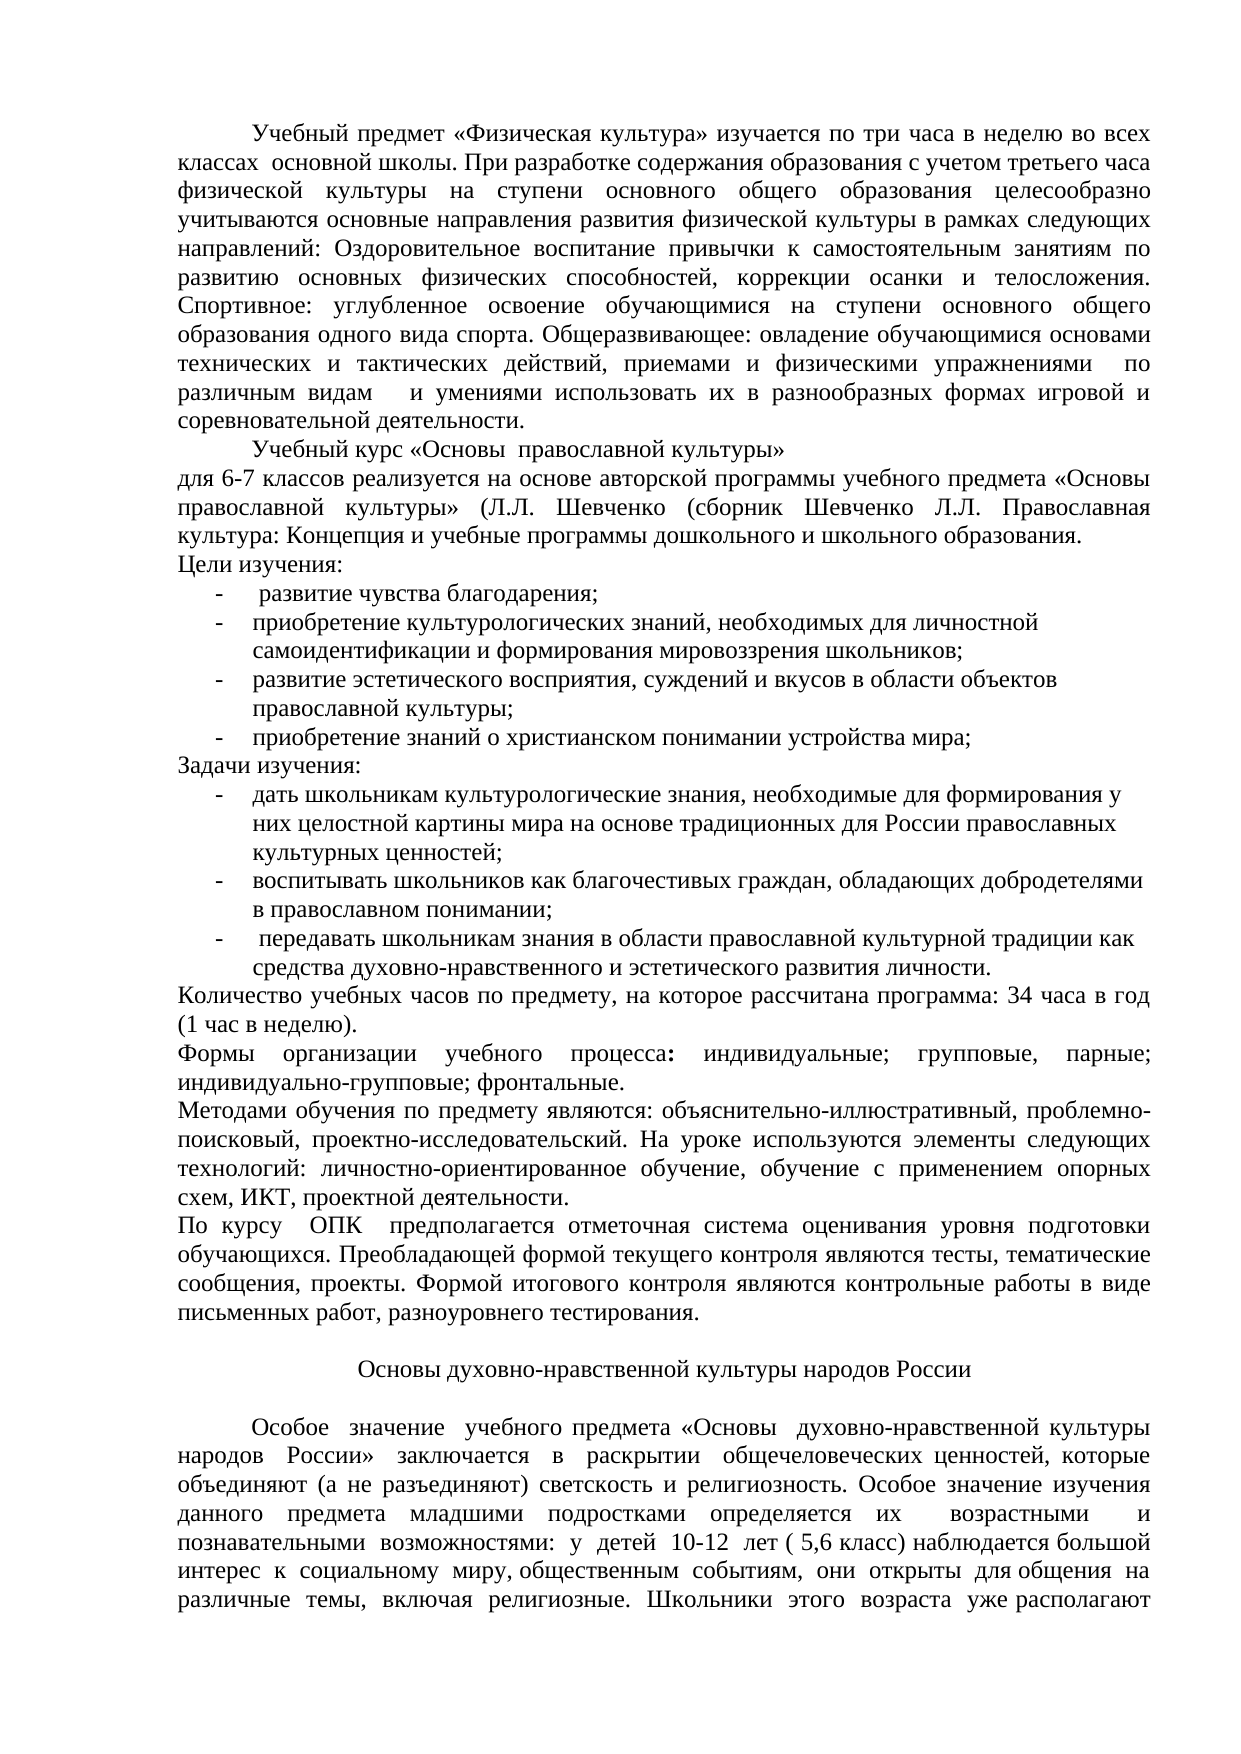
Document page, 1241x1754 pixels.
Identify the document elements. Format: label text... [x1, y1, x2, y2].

list воспитывать школьников как благочестивых граждан, обладающих добродетелями в православном понимании; [215, 866, 1152, 923]
text Основы духовно-нравственной культуры народов России [177, 1354, 1152, 1383]
list дать школьникам культурологические знания, необходимые для формирования у них целостной картины мира на основе традиционных для России православных культурных ценностей; [215, 779, 1152, 866]
text для 6-7 классов реализуется на основе авторской программы учебного предмета «Основы православной культуры» (Л.Л. Шевченко (сборник Шевченко Л.Л. Православная культура: Концепция и учебные программы дошкольного и школьного образования. [177, 463, 1152, 549]
list развитие эстетического восприятия, суждений и вкусов в области объектов православной культуры; [215, 664, 1152, 722]
text Учебный предмет «Физическая культура» изучается по три часа в неделю во всех классах основной школы. При разработке содержания образования с учетом третьего часа физической культуры на ступени основного общего образования целесообразно учитываются основные направления развития физической культуры в рамках следующих направлений: Оздоровительное воспитание привычки к самостоятельным занятиям по развитию основных физических способностей, коррекции осанки и телосложения. Спортивное: углубленное освоение обучающимися на ступени основного общего образования одного вида спорта. Общеразвивающее: овладение обучающимися основами технических и тактических действий, приемами и физическими упражнениями по различным видам и умениями использовать их в разнообразных формах игровой и соревновательной деятельности. [177, 118, 1152, 434]
text Количество учебных часов по предмету, на которое рассчитана программа: 34 часа в год (1 час в неделю). [177, 981, 1152, 1038]
text Методами обучения по предмету являются: объяснительно-иллюстративный, проблемно-поисковый, проектно-исследовательский. На уроке используются элементы следующих технологий: личностно-ориентированное обучение, обучение с применением опорных схем, ИКТ, проектной деятельности. [177, 1096, 1152, 1211]
text По курсу ОПК предполагается отметочная система оценивания уровня подготовки обучающихся. Преобладающей формой текущего контроля являются тесты, тематические сообщения, проекты. Формой итогового контроля являются контрольные работы в виде письменных работ, разноуровнего тестирования. [177, 1211, 1152, 1326]
text Цели изучения: [177, 549, 1152, 578]
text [177, 1412, 1152, 1613]
text Задачи изучения: [177, 751, 1152, 779]
list приобретение знаний о христианском понимании устройства мира; [215, 722, 1152, 751]
list развитие чувства благодарения; [215, 578, 1152, 607]
list передавать школьникам знания в области православной культурной традиции как средства духовно-нравственного и эстетического развития личности. [215, 923, 1152, 981]
text Формы организации учебного процесса: индивидуальные; групповые, парные; индивидуально-групповые; фронтальные. [177, 1038, 1152, 1096]
list приобретение культурологических знаний, необходимых для личностной самоидентификации и формирования мировоззрения школьников; [215, 607, 1152, 664]
text Учебный курс «Основы православной культуры» [177, 434, 1152, 463]
